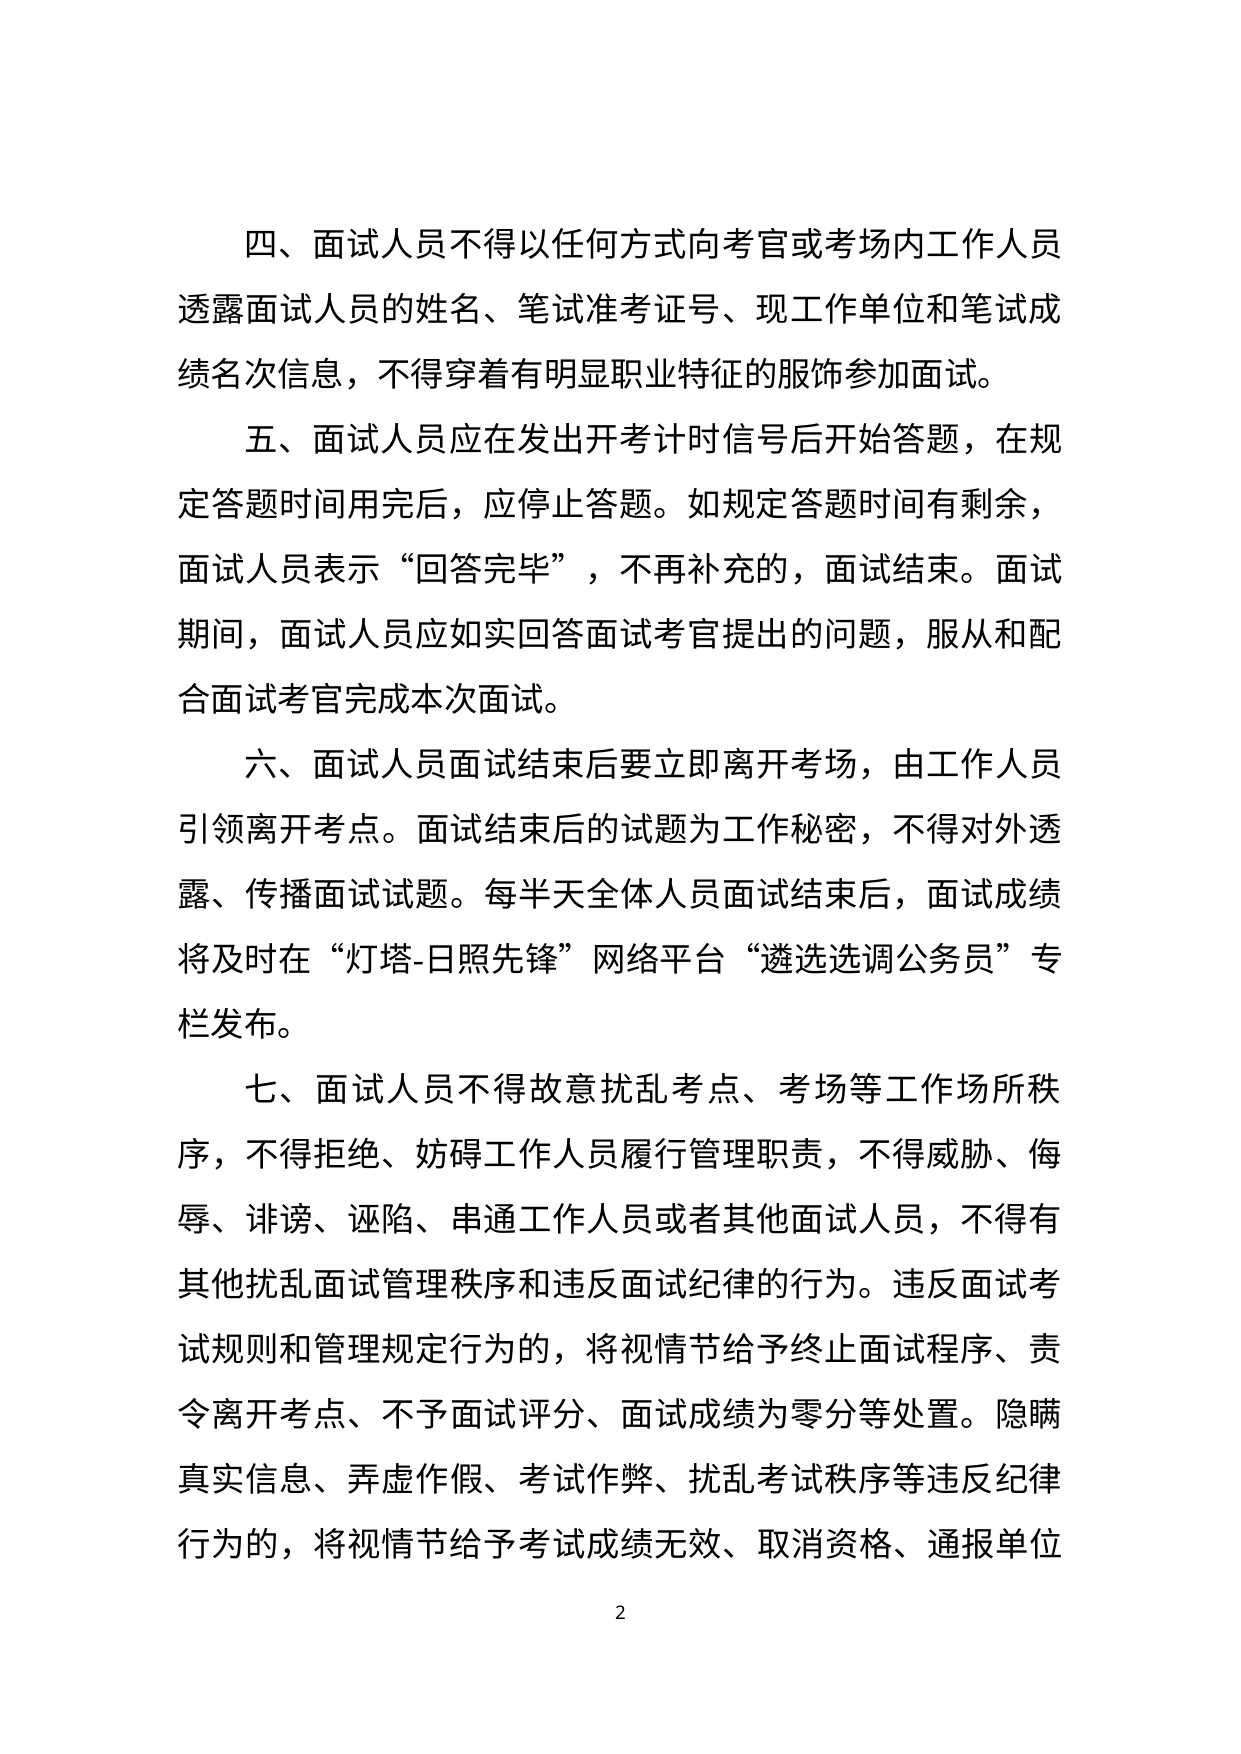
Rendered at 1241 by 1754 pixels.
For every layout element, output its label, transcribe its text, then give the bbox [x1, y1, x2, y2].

list 四、面试人员不得以任何方式向考官或考场内工作人员透露面试人员的姓名、笔试准考证号、现工作单位和笔试成绩名次信息，不得穿着有明显职业特征的服饰参加面试。 [177, 209, 1063, 404]
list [177, 1054, 1063, 1574]
list 五、面试人员应在发出开考计时信号后开始答题，在规定答题时间用完后，应停止答题。如规定答题时间有剩余，面试人员表示“回答完毕”，不再补充的，面试结束。面试期间，面试人员应如实回答面试考官提出的问题，服从和配合面试考官完成本次面试。 [177, 404, 1063, 729]
list 六、面试人员面试结束后要立即离开考场，由工作人员引领离开考点。面试结束后的试题为工作秘密，不得对外透露、传播面试试题。每半天全体人员面试结束后，面试成绩将及时在“灯塔-日照先锋”网络平台“遴选选调公务员”专栏发布。 [177, 729, 1063, 1054]
